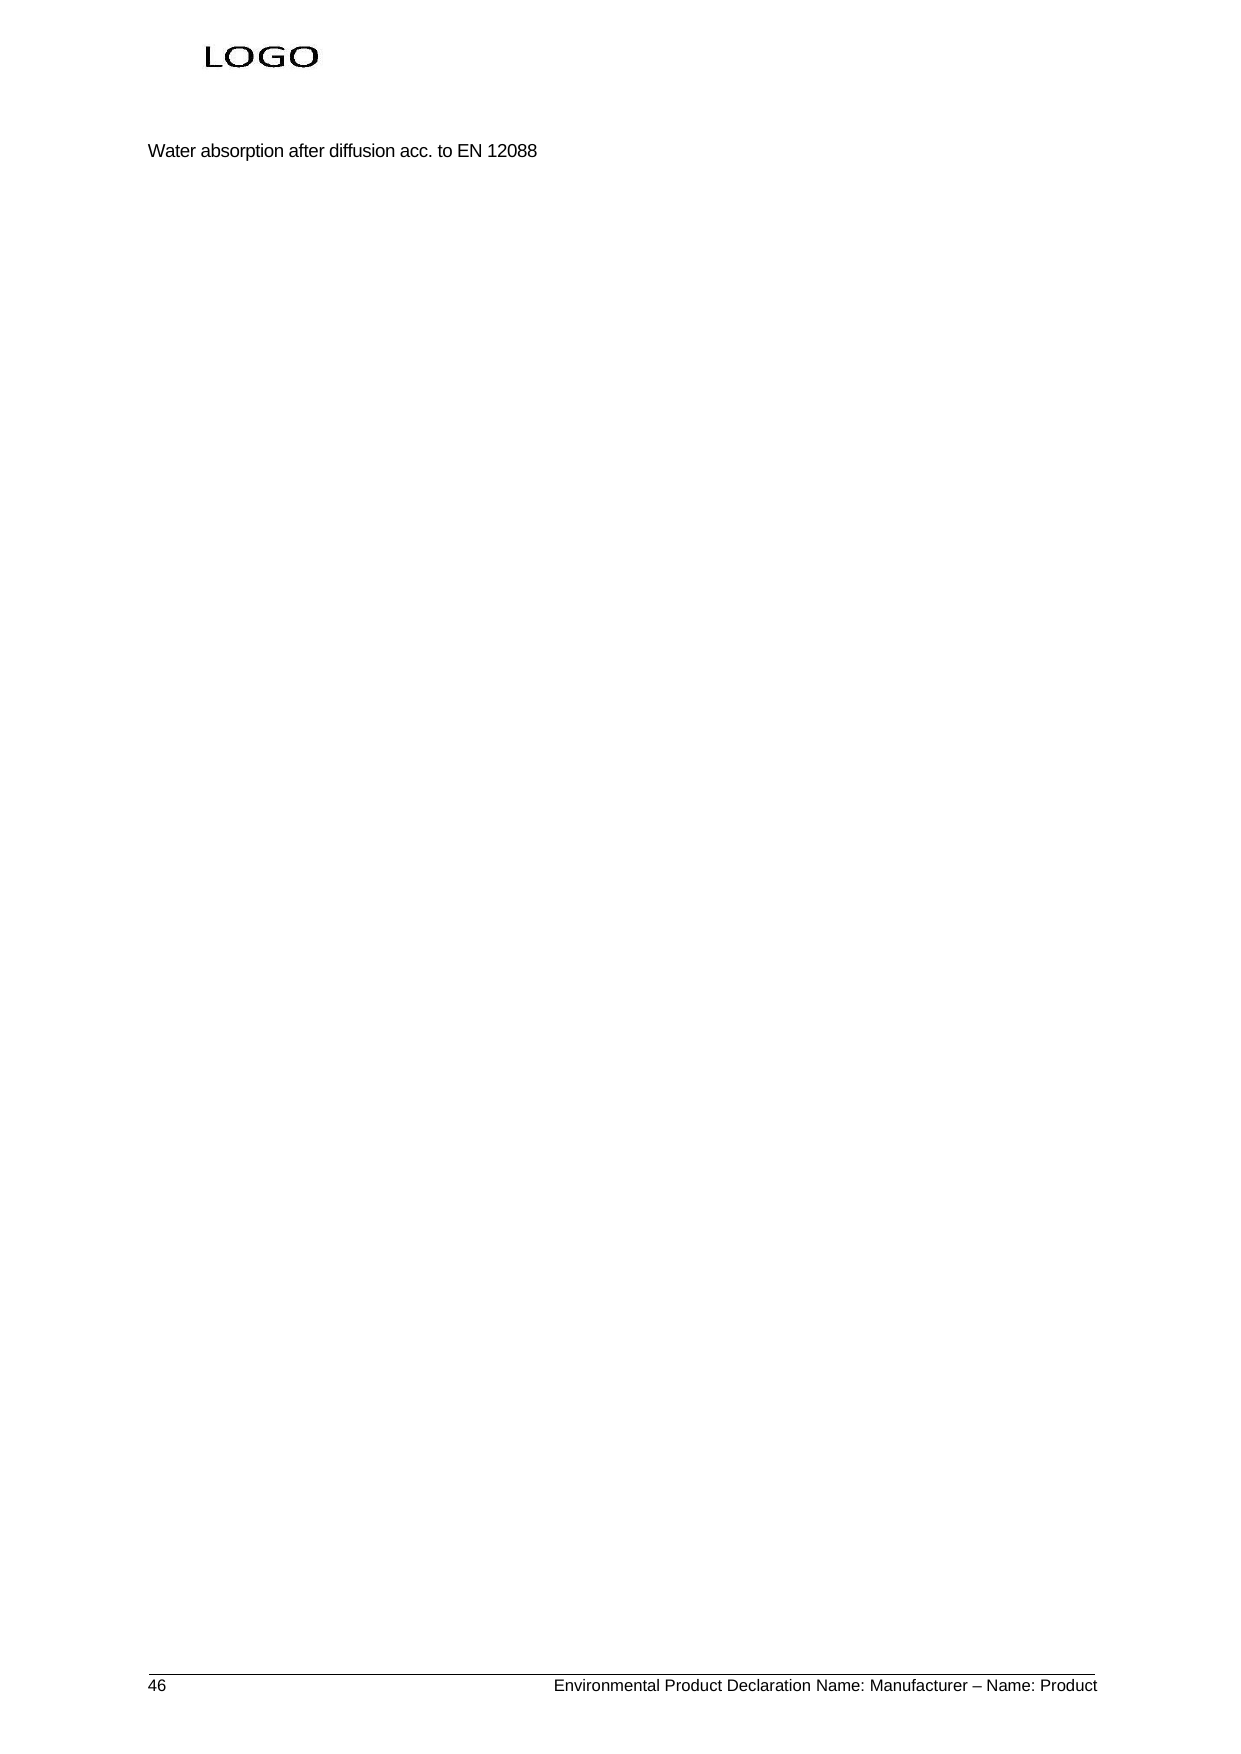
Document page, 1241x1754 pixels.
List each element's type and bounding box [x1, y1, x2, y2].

picture [148, 13, 624, 102]
